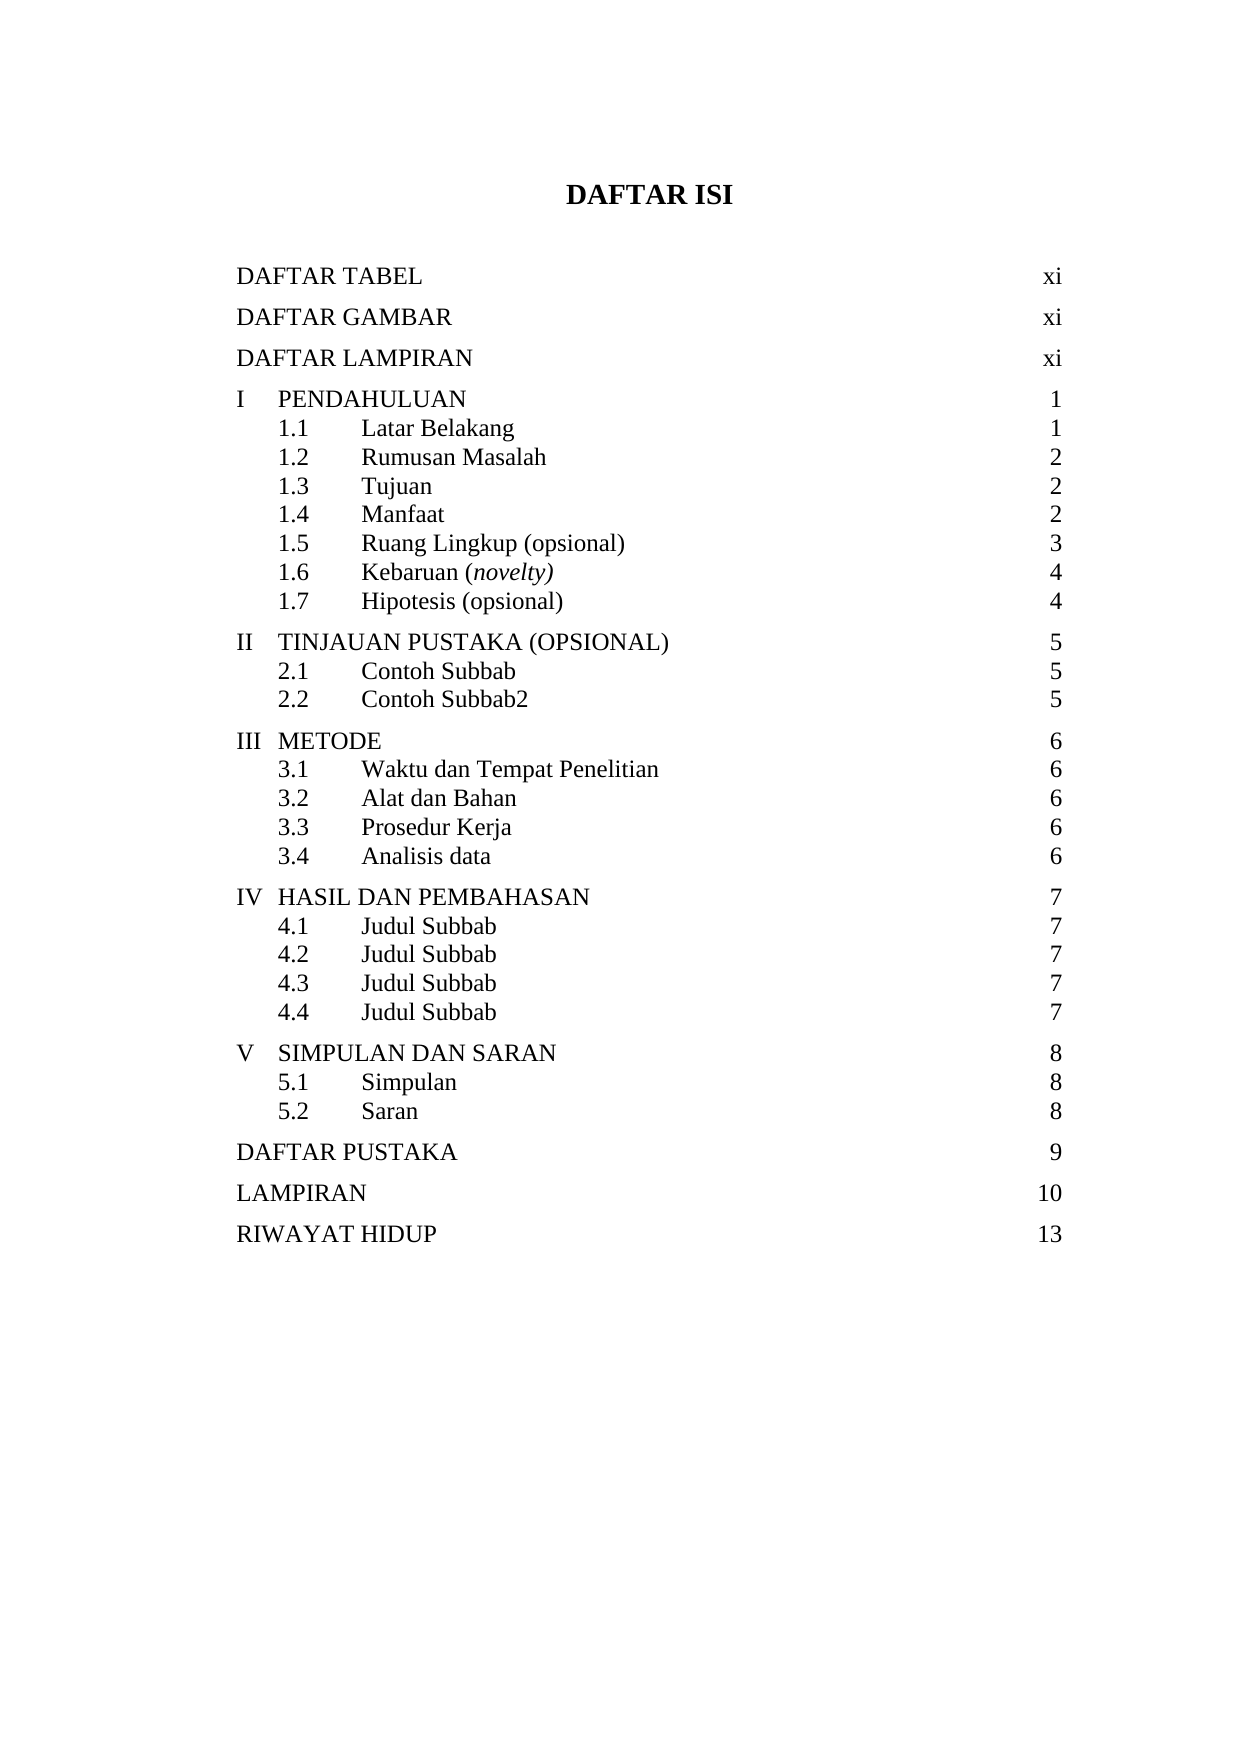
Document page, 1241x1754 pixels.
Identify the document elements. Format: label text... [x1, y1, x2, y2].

text 1.2 Rumusan Masalah 2 [278, 442, 1063, 471]
text 1.1 Latar Belakang 1 [278, 413, 1063, 442]
text 4.1 Judul Subbab 7 [278, 911, 1063, 939]
text 3.4 Analisis data 6 [278, 841, 1063, 869]
text 4.2 Judul Subbab 7 [278, 939, 1063, 968]
text 5.1 Simpulan 8 [278, 1067, 1063, 1096]
text 4.3 Judul Subbab 7 [278, 968, 1063, 997]
text 1.4 Manfaat 2 [278, 499, 1063, 528]
text IV HASIL DAN PEMBAHASAN 7 [236, 882, 1063, 911]
text DAFTAR TABEL xi [236, 261, 1063, 289]
text II TINJAUAN PUSTAKA (OPSIONAL) 5 [236, 627, 1063, 656]
text V SIMPULAN DAN SARAN 8 [236, 1038, 1063, 1067]
text 1.7 Hipotesis (opsional) 4 [278, 586, 1063, 614]
text 3.2 Alat dan Bahan 6 [278, 783, 1063, 812]
text DAFTAR ISI [236, 177, 1063, 211]
text 4.4 Judul Subbab 7 [278, 997, 1063, 1026]
text DAFTAR GAMBAR xi [236, 302, 1063, 331]
text 1.5 Ruang Lingkup (opsional) 3 [278, 528, 1063, 557]
text 2.2 Contoh Subbab2 5 [278, 684, 1063, 713]
text 2.1 Contoh Subbab 5 [278, 656, 1063, 684]
text I PENDAHULUAN 1 [236, 384, 1063, 413]
text 3.1 Waktu dan Tempat Penelitian 6 [278, 754, 1063, 783]
text 3.3 Prosedur Kerja 6 [278, 812, 1063, 841]
text DAFTAR PUSTAKA 9 [236, 1137, 1063, 1166]
text 5.2 Saran 8 [278, 1096, 1063, 1124]
text DAFTAR LAMPIRAN xi [236, 343, 1063, 372]
text 1.6 Kebaruan (novelty) 4 [278, 557, 1063, 586]
text 1.3 Tujuan 2 [278, 471, 1063, 499]
text RIWAYAT HIDUP 13 [236, 1219, 1063, 1248]
text LAMPIRAN 10 [236, 1178, 1063, 1207]
text III METODE 6 [236, 726, 1063, 754]
